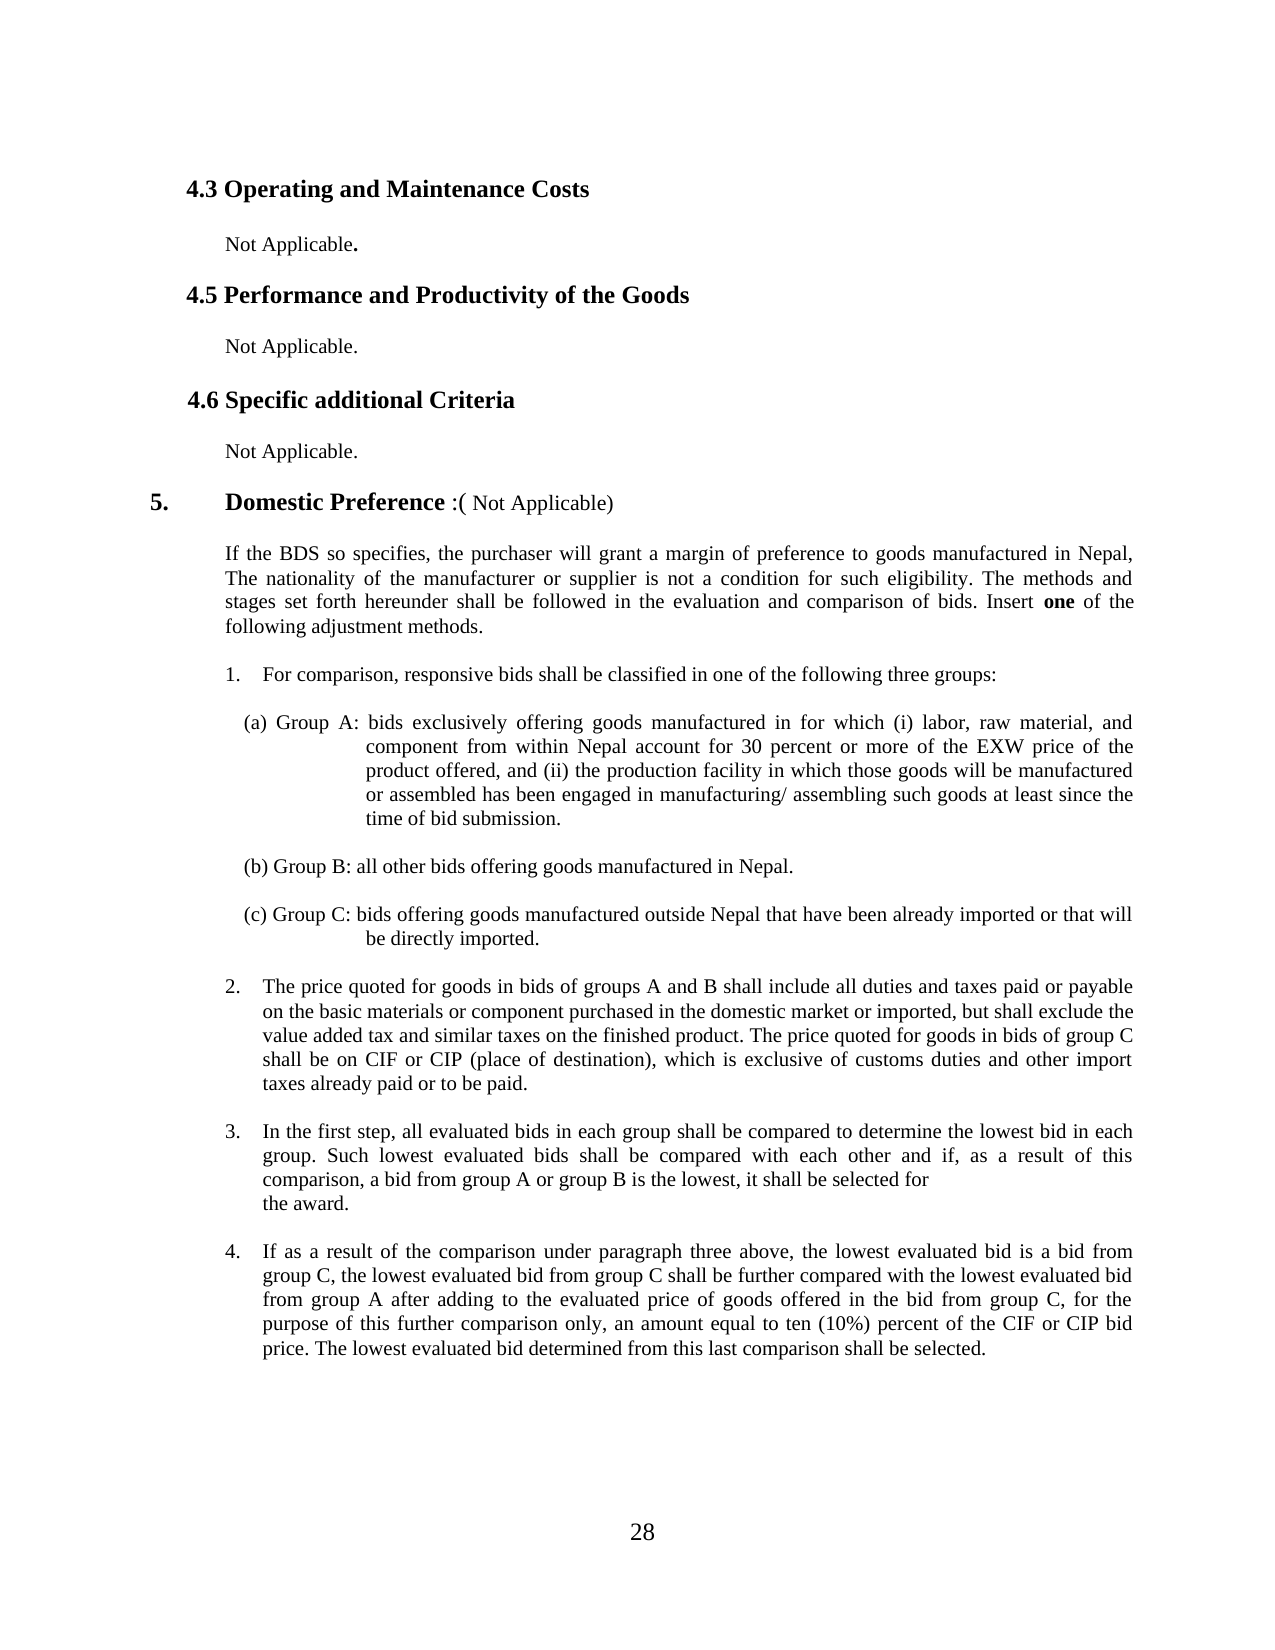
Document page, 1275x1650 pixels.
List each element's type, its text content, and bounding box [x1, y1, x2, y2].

text (c) Group C: bids offering goods manufactured outside Nepal that have been already imported or that will be directly imported. [244, 902, 1134, 950]
text Not Applicable. [150, 334, 1134, 358]
text (b) Group B: all other bids offering goods manufactured in Nepal. [169, 854, 1134, 878]
text Not Applicable. [225, 232, 1134, 256]
text 4.5 Performance and Productivity of the Goods [150, 280, 1134, 308]
text Not Applicable. [150, 439, 1134, 463]
text 4.3 Operating and Maintenance Costs [150, 174, 1134, 203]
text 4.6 Specific additional Criteria [187, 385, 1134, 414]
list For comparison, responsive bids shall be classified in one of the following three groups: [225, 662, 1134, 686]
text If the BDS so specifies, the purchaser will grant a margin of preference to goods manufactured in Nepal, The nationality of the manufacturer or supplier is not a condition for such eligibility. The methods and stages set forth hereunder shall be followed in the evaluation and comparison of bids. Insert one of the following adjustment methods. [225, 541, 1134, 638]
text 3. In the first step, all evaluated bids in each group shall be compared to determine the lowest bid in each group. Such lowest evaluated bids shall be compared with each other and if, as a result of this comparison, a bid from group A or group B is the lowest, it shall be selected for [225, 1119, 1134, 1191]
list The price quoted for goods in bids of groups A and B shall include all duties and taxes paid or payable on the basic materials or component purchased in the domestic market or imported, but shall exclude the value added tax and similar taxes on the finished product. The price quoted for goods in bids of group C shall be on CIF or CIP (place of destination), which is exclusive of customs duties and other import taxes already paid or to be paid. [225, 974, 1134, 1095]
text (a) Group A: bids exclusively offering goods manufactured in for which (i) labor, raw material, and component from within Nepal account for 30 percent or more of the EXW price of the product offered, and (ii) the production facility in which those goods will be manufactured or assembled has been engaged in manufacturing/ assembling such goods at least since the time of bid submission. [244, 710, 1134, 830]
text 5. Domestic Preference :( Not Applicable) [150, 487, 1134, 516]
text 4. If as a result of the comparison under paragraph three above, the lowest evaluated bid is a bid from group C, the lowest evaluated bid from group C shall be further compared with the lowest evaluated bid from group A after adding to the evaluated price of goods offered in the bid from group C, for the purpose of this further comparison only, an amount equal to ten (10%) percent of the CIF or CIP bid price. The lowest evaluated bid determined from this last comparison shall be selected. [225, 1239, 1134, 1359]
text the award. [262, 1191, 1134, 1215]
